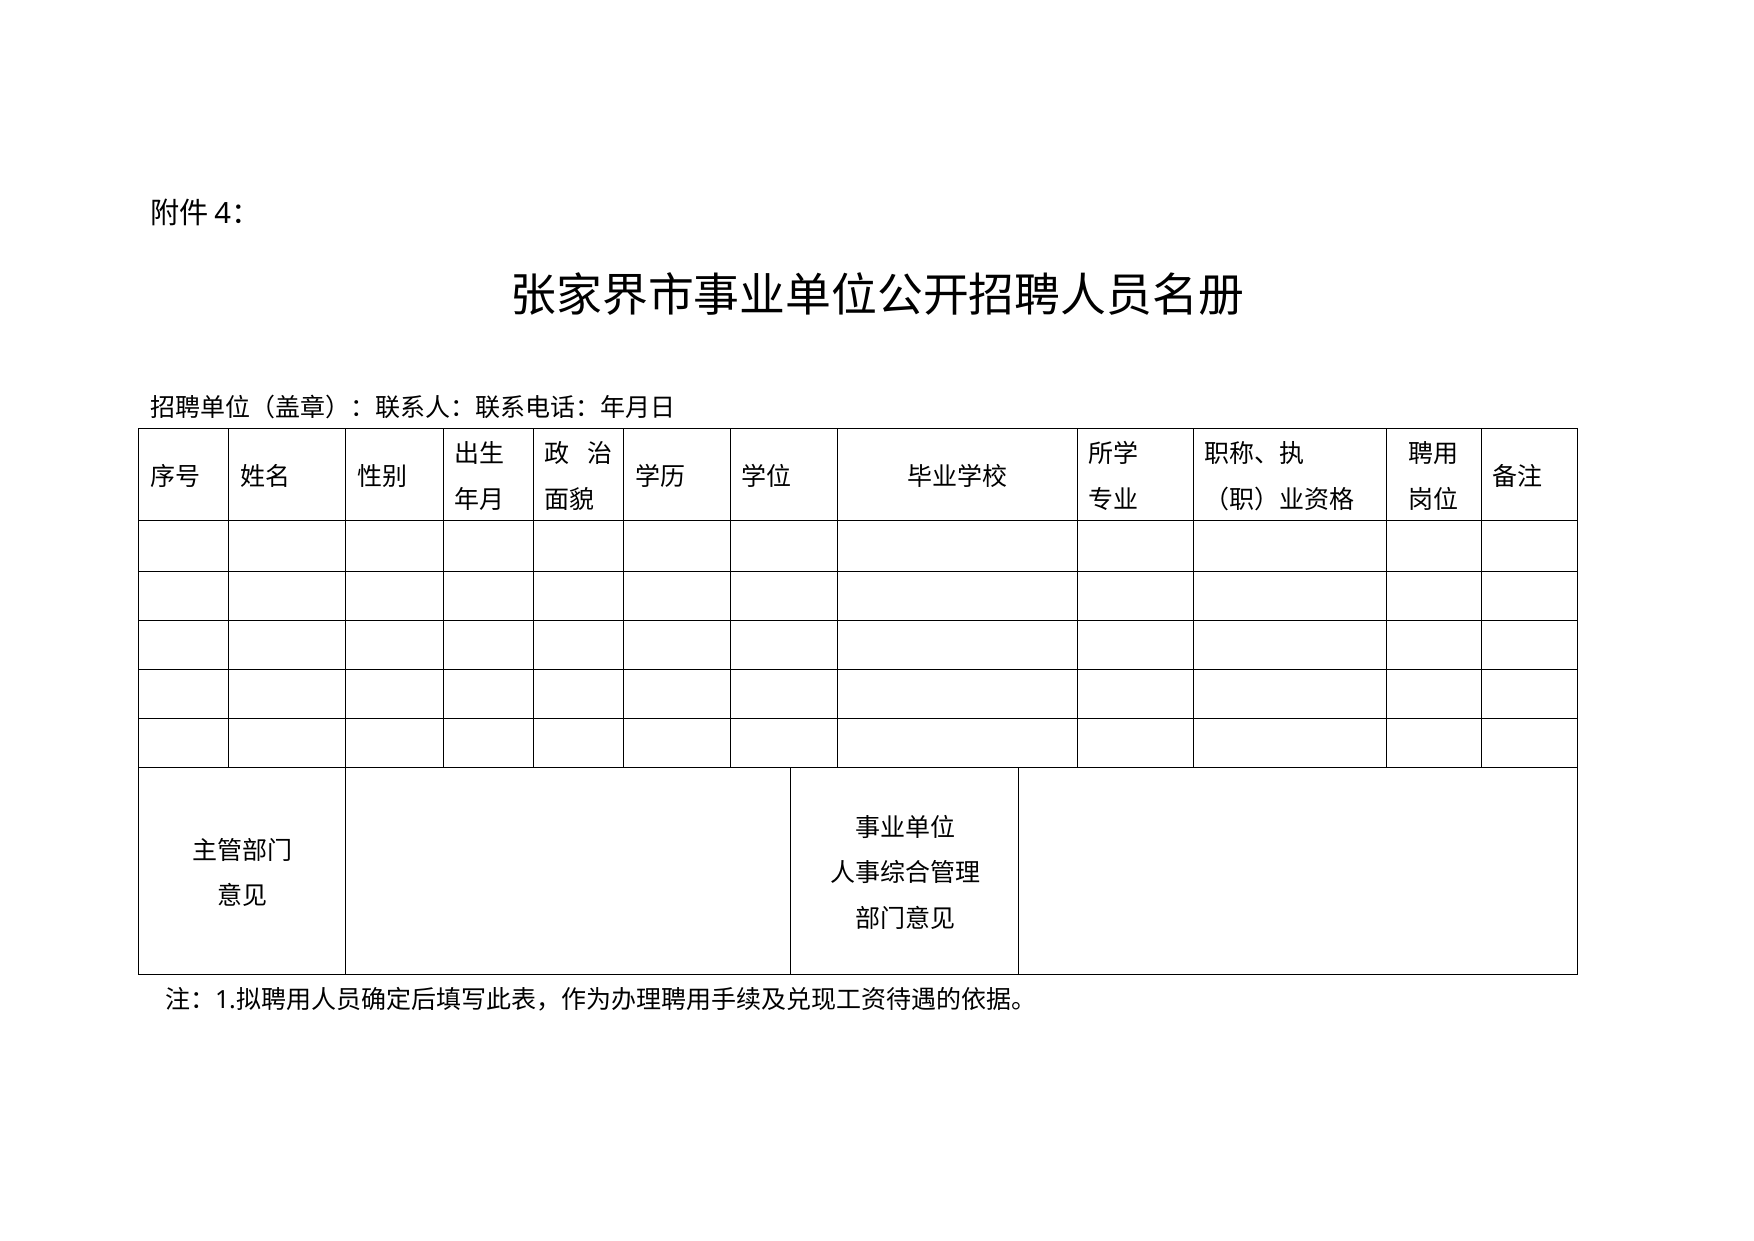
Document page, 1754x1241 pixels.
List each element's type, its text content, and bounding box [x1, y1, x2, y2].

table_header 备注 [1482, 429, 1577, 520]
table_cell [624, 719, 730, 767]
table_cell [731, 521, 837, 571]
table_cell [624, 670, 730, 718]
table_header 出生 年月 [444, 429, 533, 520]
table_cell [139, 521, 228, 571]
table_cell [1194, 572, 1386, 620]
table_cell [346, 670, 443, 718]
table_header 聘用 岗位 [1387, 429, 1481, 520]
table_cell [1482, 719, 1577, 767]
table_cell [731, 621, 837, 669]
table_cell [1078, 521, 1193, 571]
table_cell [1194, 621, 1386, 669]
table_cell [1194, 670, 1386, 718]
table_cell [346, 768, 790, 974]
table_cell [1387, 572, 1481, 620]
table_cell [624, 621, 730, 669]
table_cell [838, 521, 1077, 571]
table_header 职称、执 （职）业资格 [1194, 429, 1386, 520]
table_cell [1387, 521, 1481, 571]
table_cell [229, 621, 345, 669]
table_cell [1387, 719, 1481, 767]
table_cell [1078, 719, 1193, 767]
table_cell [229, 521, 345, 571]
table_cell [346, 621, 443, 669]
table_cell [534, 621, 623, 669]
table_cell 事业单位 人事综合管理 部门意见 [791, 768, 1018, 974]
table_cell [139, 719, 228, 767]
table_cell [1482, 572, 1577, 620]
table_cell [346, 521, 443, 571]
table_cell [838, 621, 1077, 669]
table_header 政治面貌 [534, 429, 623, 520]
table_cell [229, 719, 345, 767]
table_header 性别 [346, 429, 443, 520]
table_cell [444, 670, 533, 718]
table_cell [731, 670, 837, 718]
table_cell [229, 670, 345, 718]
table_cell [444, 572, 533, 620]
table_cell [229, 572, 345, 620]
table_cell 主管部门 意见 [139, 768, 345, 974]
table_cell [444, 521, 533, 571]
table_cell [1078, 621, 1193, 669]
table_cell [1482, 670, 1577, 718]
table_cell [1078, 670, 1193, 718]
text 注：1.拟聘用人员确定后填写此表，作为办理聘用手续及兑现工资待遇的依据。 [152, 975, 1604, 1020]
table_cell [1019, 768, 1577, 974]
text 招聘单位（盖章）：联系人：联系电话：年月日 [150, 383, 1604, 428]
table_cell [624, 572, 730, 620]
text 附件4： [150, 189, 1604, 234]
table_cell [444, 621, 533, 669]
table_cell [534, 572, 623, 620]
table_cell [534, 719, 623, 767]
table_cell [731, 719, 837, 767]
table_cell [1482, 621, 1577, 669]
table_cell [1387, 621, 1481, 669]
table_cell [346, 572, 443, 620]
table_cell [534, 521, 623, 571]
table_header 序号 [139, 429, 228, 520]
table_cell [346, 719, 443, 767]
table_cell [1482, 521, 1577, 571]
table_cell [139, 621, 228, 669]
table_cell [838, 719, 1077, 767]
table_cell [624, 521, 730, 571]
table_header 毕业学校 [838, 429, 1077, 520]
table_header 姓名 [229, 429, 345, 520]
table_cell [444, 719, 533, 767]
table_cell [731, 572, 837, 620]
table_header 所学 专业 [1078, 429, 1193, 520]
table_cell [838, 572, 1077, 620]
table_cell [1387, 670, 1481, 718]
table_header 学历 [624, 429, 730, 520]
table_header 学位 [731, 429, 837, 520]
table_cell [139, 670, 228, 718]
table_cell [1194, 521, 1386, 571]
table_cell [534, 670, 623, 718]
text 张家界市事业单位公开招聘人员名册 [150, 247, 1604, 337]
table_cell [1078, 572, 1193, 620]
table_cell [838, 670, 1077, 718]
table_cell [139, 572, 228, 620]
table_cell [1194, 719, 1386, 767]
